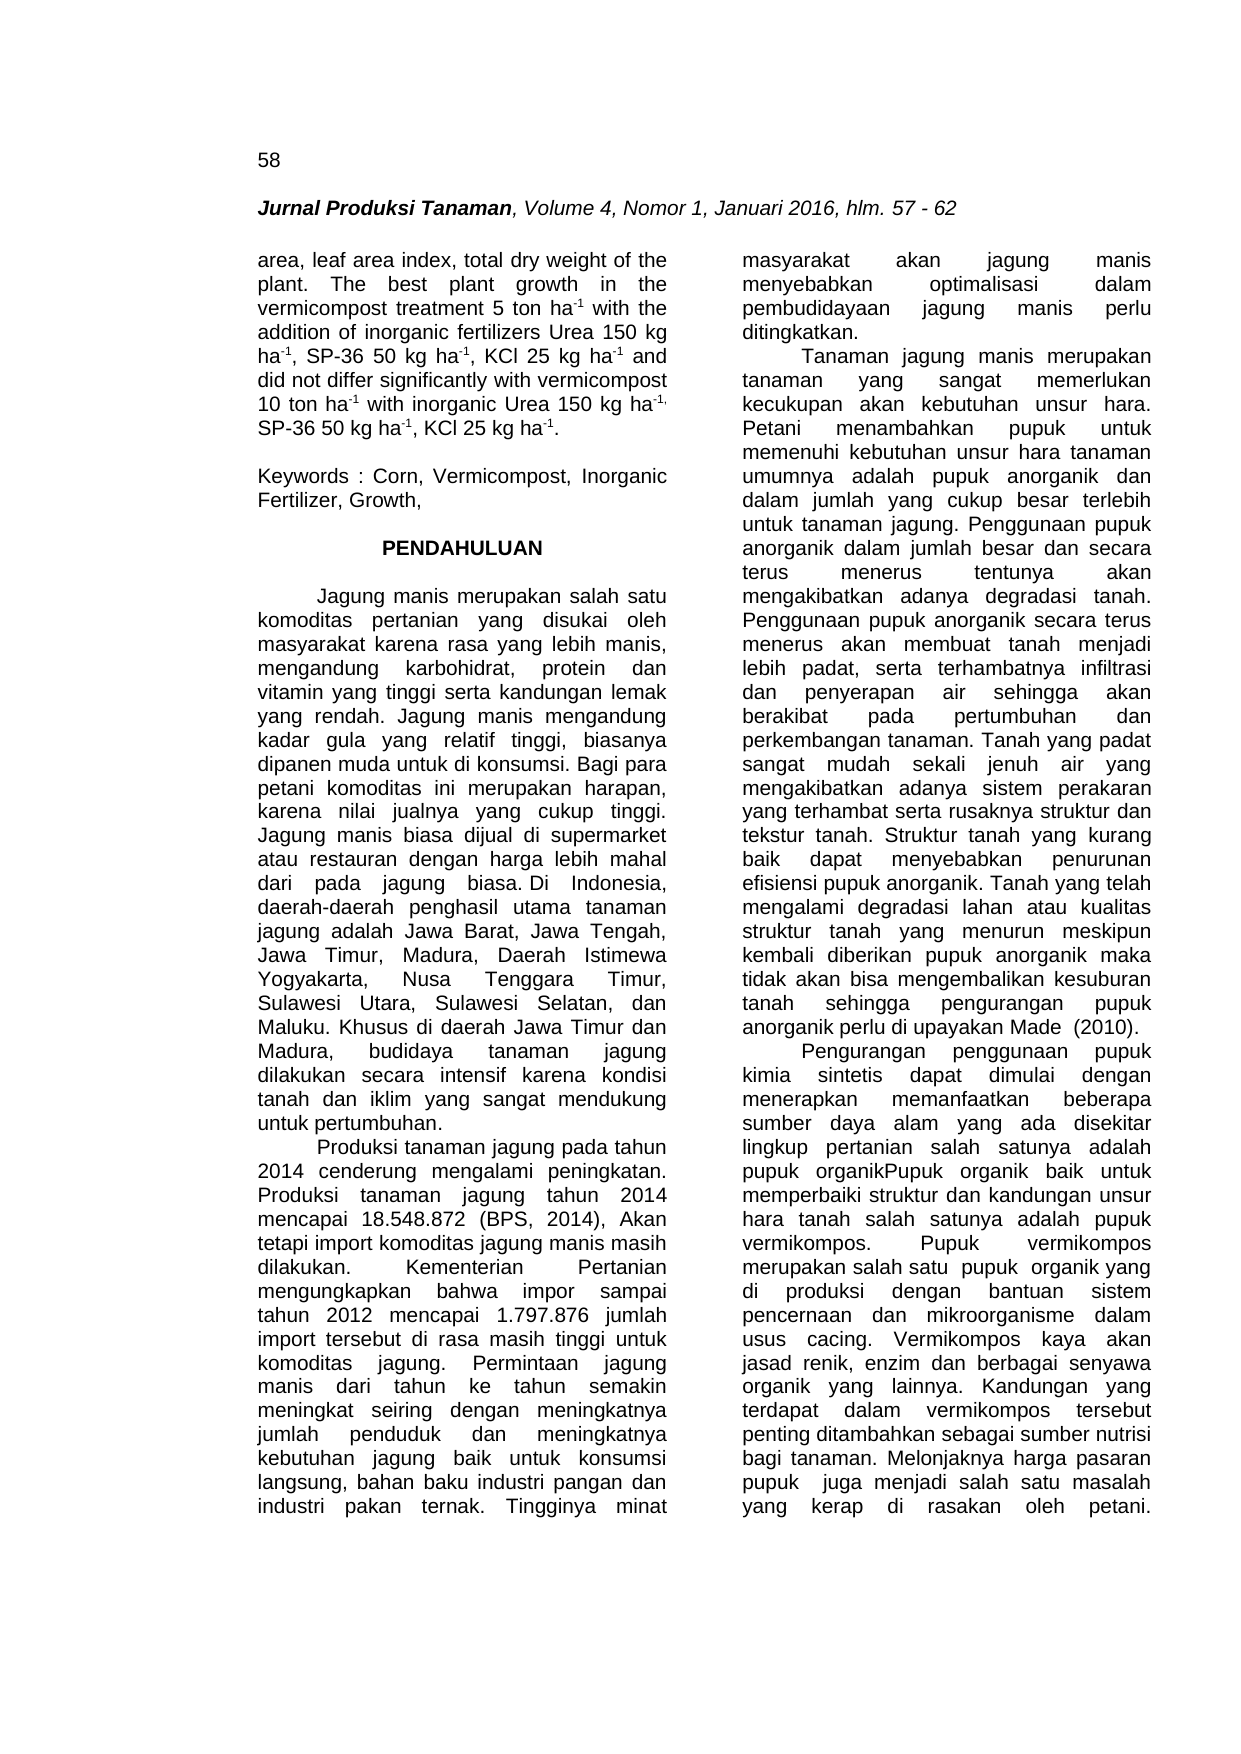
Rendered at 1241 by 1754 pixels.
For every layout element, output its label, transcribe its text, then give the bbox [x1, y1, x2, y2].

text PENDAHULUAN [257, 536, 667, 560]
text Jagung manis merupakan salah satu komoditas pertanian yang disukai oleh masyarakat karena rasa yang lebih manis, mengandung karbohidrat, protein dan vitamin yang tinggi serta kandungan lemak yang rendah. Jagung manis mengandung kadar gula yang relatif tinggi, biasanya dipanen muda untuk di konsumsi. Bagi para petani komoditas ini merupakan harapan, karena nilai jualnya yang cukup tinggi. Jagung manis biasa dijual di supermarket atau restauran dengan harga lebih mahal dari pada jagung biasa. Di Indonesia, daerah-daerah penghasil utama tanaman jagung adalah Jawa Barat, Jawa Tengah, Jawa Timur, Madura, Daerah Istimewa Yogyakarta, Nusa Tenggara Timur, Sulawesi Utara, Sulawesi Selatan, dan Maluku. Khusus di daerah Jawa Timur dan Madura, budidaya tanaman jagung dilakukan secara intensif karena kondisi tanah dan iklim yang sangat mendukung untuk pertumbuhan. [257, 584, 667, 1135]
text Produksi tanaman jagung pada tahun 2014 cenderung mengalami peningkatan. Produksi tanaman jagung tahun 2014 mencapai 18.548.872 (BPS, 2014), Akan tetapi import komoditas jagung manis masih dilakukan. Kementerian Pertanian mengungkapkan bahwa impor sampai tahun 2012 mencapai 1.797.876 jumlah import tersebut di rasa masih tinggi untuk komoditas jagung. Permintaan jagung manis dari tahun ke tahun semakin meningkat seiring dengan meningkatnya jumlah penduduk dan meningkatnya kebutuhan jagung baik untuk konsumsi langsung, bahan baku industri pangan dan industri pakan ternak. Tingginya minat masyarakat akan jagung manis menyebabkan optimalisasi dalam pembudidayaan jagung manis perlu ditingkatkan. [257, 1135, 667, 1518]
text Tanaman jagung manis merupakan tanaman yang sangat memerlukan kecukupan akan kebutuhan unsur hara. Petani menambahkan pupuk untuk memenuhi kebutuhan unsur hara tanaman umumnya adalah pupuk anorganik dan dalam jumlah yang cukup besar terlebih untuk tanaman jagung. Penggunaan pupuk anorganik dalam jumlah besar dan secara terus menerus tentunya akan mengakibatkan adanya degradasi tanah. Penggunaan pupuk anorganik secara terus menerus akan membuat tanah menjadi lebih padat, serta terhambatnya infiltrasi dan penyerapan air sehingga akan berakibat pada pertumbuhan dan perkembangan tanaman. Tanah yang padat sangat mudah sekali jenuh air yang mengakibatkan adanya sistem perakaran yang terhambat serta rusaknya struktur dan tekstur tanah. Struktur tanah yang kurang baik dapat menyebabkan penurunan efisiensi pupuk anorganik. Tanah yang telah mengalami degradasi lahan atau kualitas struktur tanah yang menurun meskipun kembali diberikan pupuk anorganik maka tidak akan bisa mengembalikan kesuburan tanah sehingga pengurangan pupuk anorganik perlu di upayakan Made (2010). [742, 344, 1152, 1039]
text Keywords : Corn, Vermicompost, Inorganic Fertilizer, Growth, [257, 464, 667, 512]
